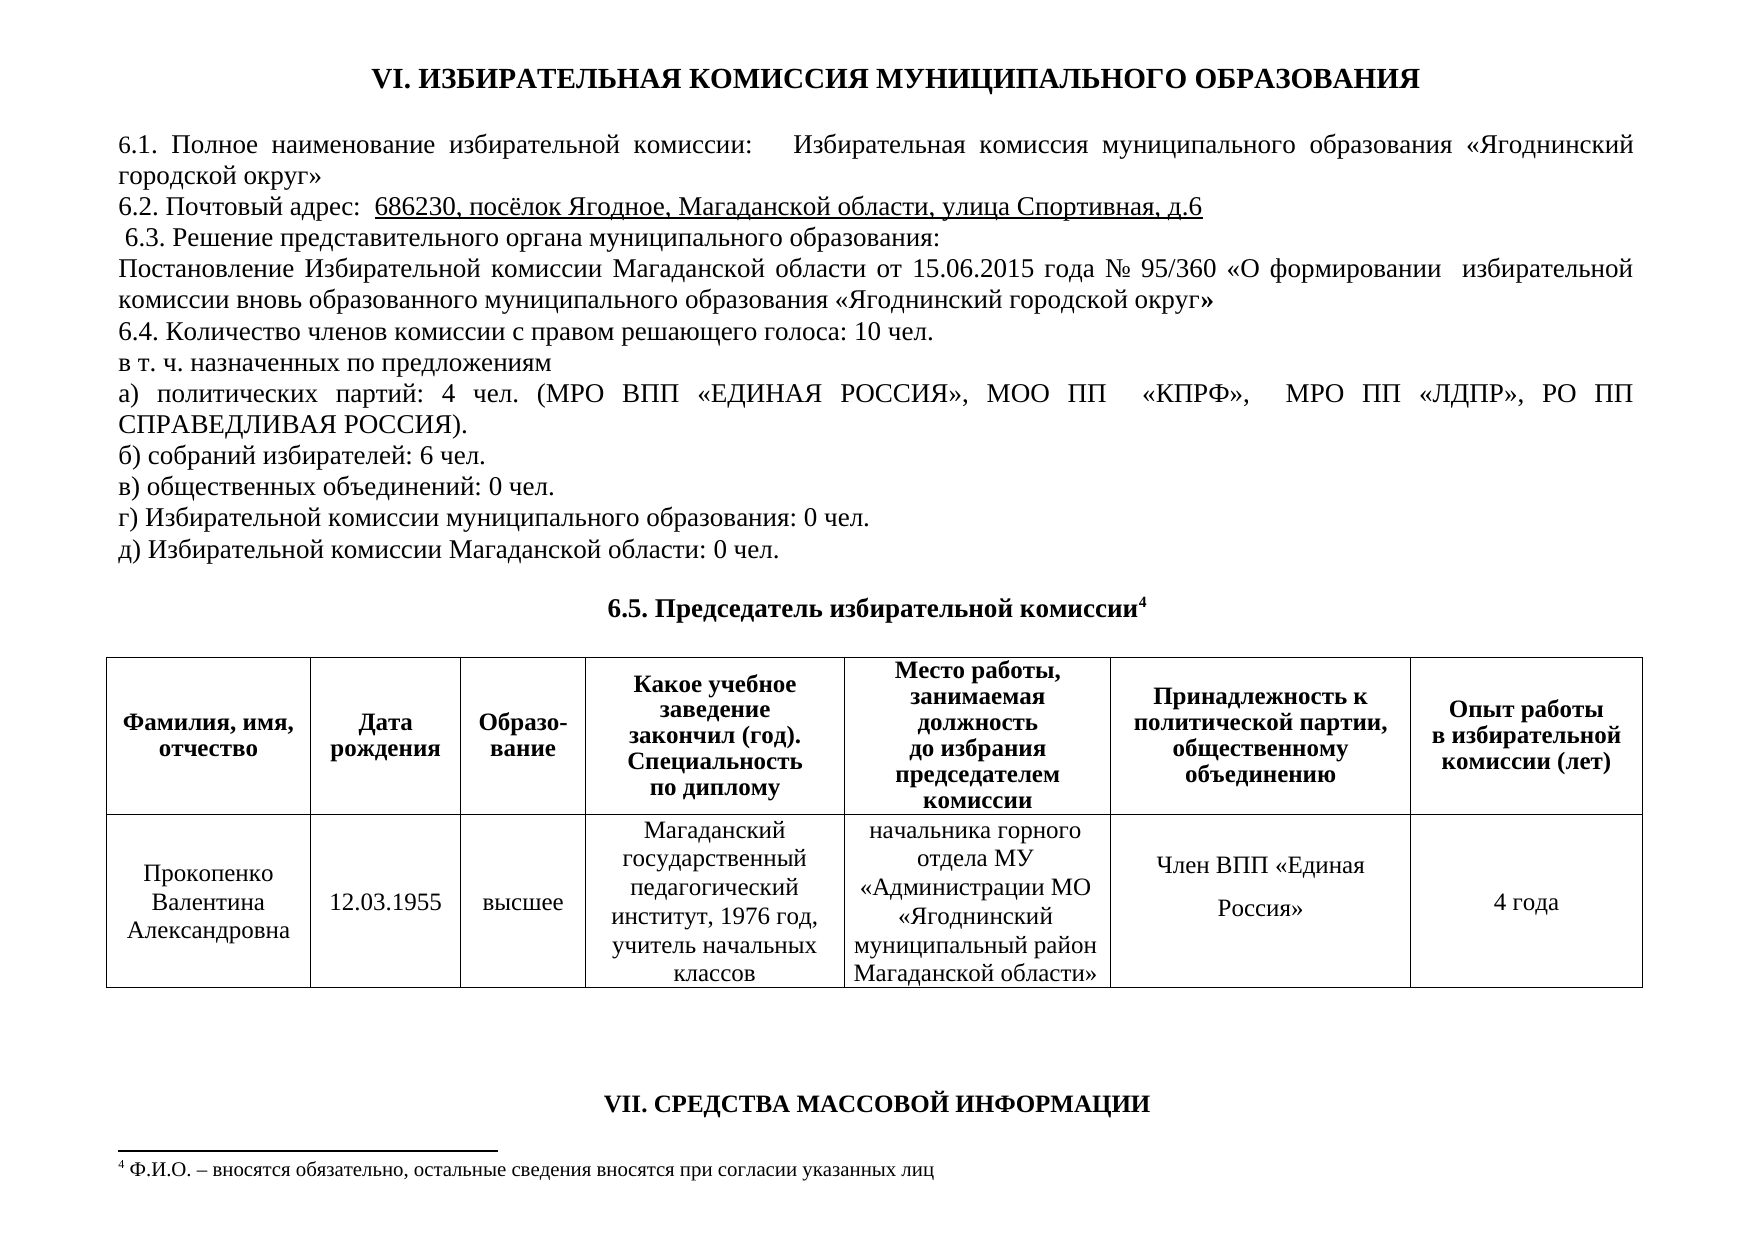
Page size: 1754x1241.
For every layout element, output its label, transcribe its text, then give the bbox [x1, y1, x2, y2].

table_header Место работы, занимаемая должность до избрания председателем комиссии [845, 658, 1110, 814]
table_cell Магаданский государственный педагогический институт, 1976 год, учитель начальных классов [586, 815, 844, 987]
text Постановление Избирательной комиссии Магаданской области от 15.06.2015 года № 95/360 «О формировании избирательной комиссии вновь образованного муниципального образования «Ягоднинский городской округ» [118, 252, 1636, 315]
text в т. ч. назначенных по предложениям [118, 346, 1636, 377]
table_header Образо-вание [461, 658, 585, 814]
table_header Дата рождения [311, 658, 460, 814]
text в) общественных объединений: 0 чел. [118, 470, 1636, 502]
table_cell начальника горного отдела МУ «Администрации МО «Ягоднинский муниципальный район Магаданской области» [845, 815, 1110, 987]
text 6.3. Решение представительного органа муниципального образования: [118, 221, 1636, 252]
text 6.5. Председатель избирательной комиссии [118, 593, 1636, 624]
text д) Избирательной комиссии Магаданской области: 0 чел. [118, 533, 1636, 564]
text VII. СРЕДСТВА МАССОВОЙ ИНФОРМАЦИИ [118, 1089, 1636, 1118]
text а) политических партий: 4 чел. (МРО ВПП «ЕДИНАЯ РОССИЯ», МОО ПП «КПРФ», МРО ПП «ЛДПР», РО ПП СПРАВЕДЛИВАЯ РОССИЯ). [118, 377, 1636, 439]
table_cell 12.03.1955 [311, 815, 460, 987]
table_header Принадлежность к политической партии, общественному объединению [1111, 658, 1410, 814]
text г) Избирательной комиссии муниципального образования: 0 чел. [118, 502, 1636, 533]
table_cell Прокопенко Валентина Александровна [107, 815, 310, 987]
text 6.4. Количество членов комиссии с правом решающего голоса: 10 чел. [118, 315, 1636, 346]
table_cell 4 года [1411, 815, 1642, 987]
text 6.1. Полное наименование избирательной комиссии: Избирательная комиссия муниципального образования «Ягоднинский городской округ» [118, 128, 1636, 190]
table_header Фамилия, имя, отчество [107, 658, 310, 814]
text б) собраний избирателей: 6 чел. [118, 439, 1636, 470]
text VI. ИЗБИРАТЕЛЬНАЯ КОМИССИЯ МУНИЦИПАЛЬНОГО ОБРАЗОВАНИЯ [156, 61, 1636, 94]
text 6.2. Почтовый адрес: 686230, посёлок Ягодное, Магаданской области, улица Спортивная, д.6 [118, 190, 1636, 221]
table_header Опыт работы в избирательной комиссии (лет) [1411, 658, 1642, 814]
table_header Какое учебное заведение закончил (год). Специальность по диплому [586, 658, 844, 814]
table_cell высшее [461, 815, 585, 987]
table_cell Член ВПП «Единая Россия» [1111, 815, 1410, 987]
